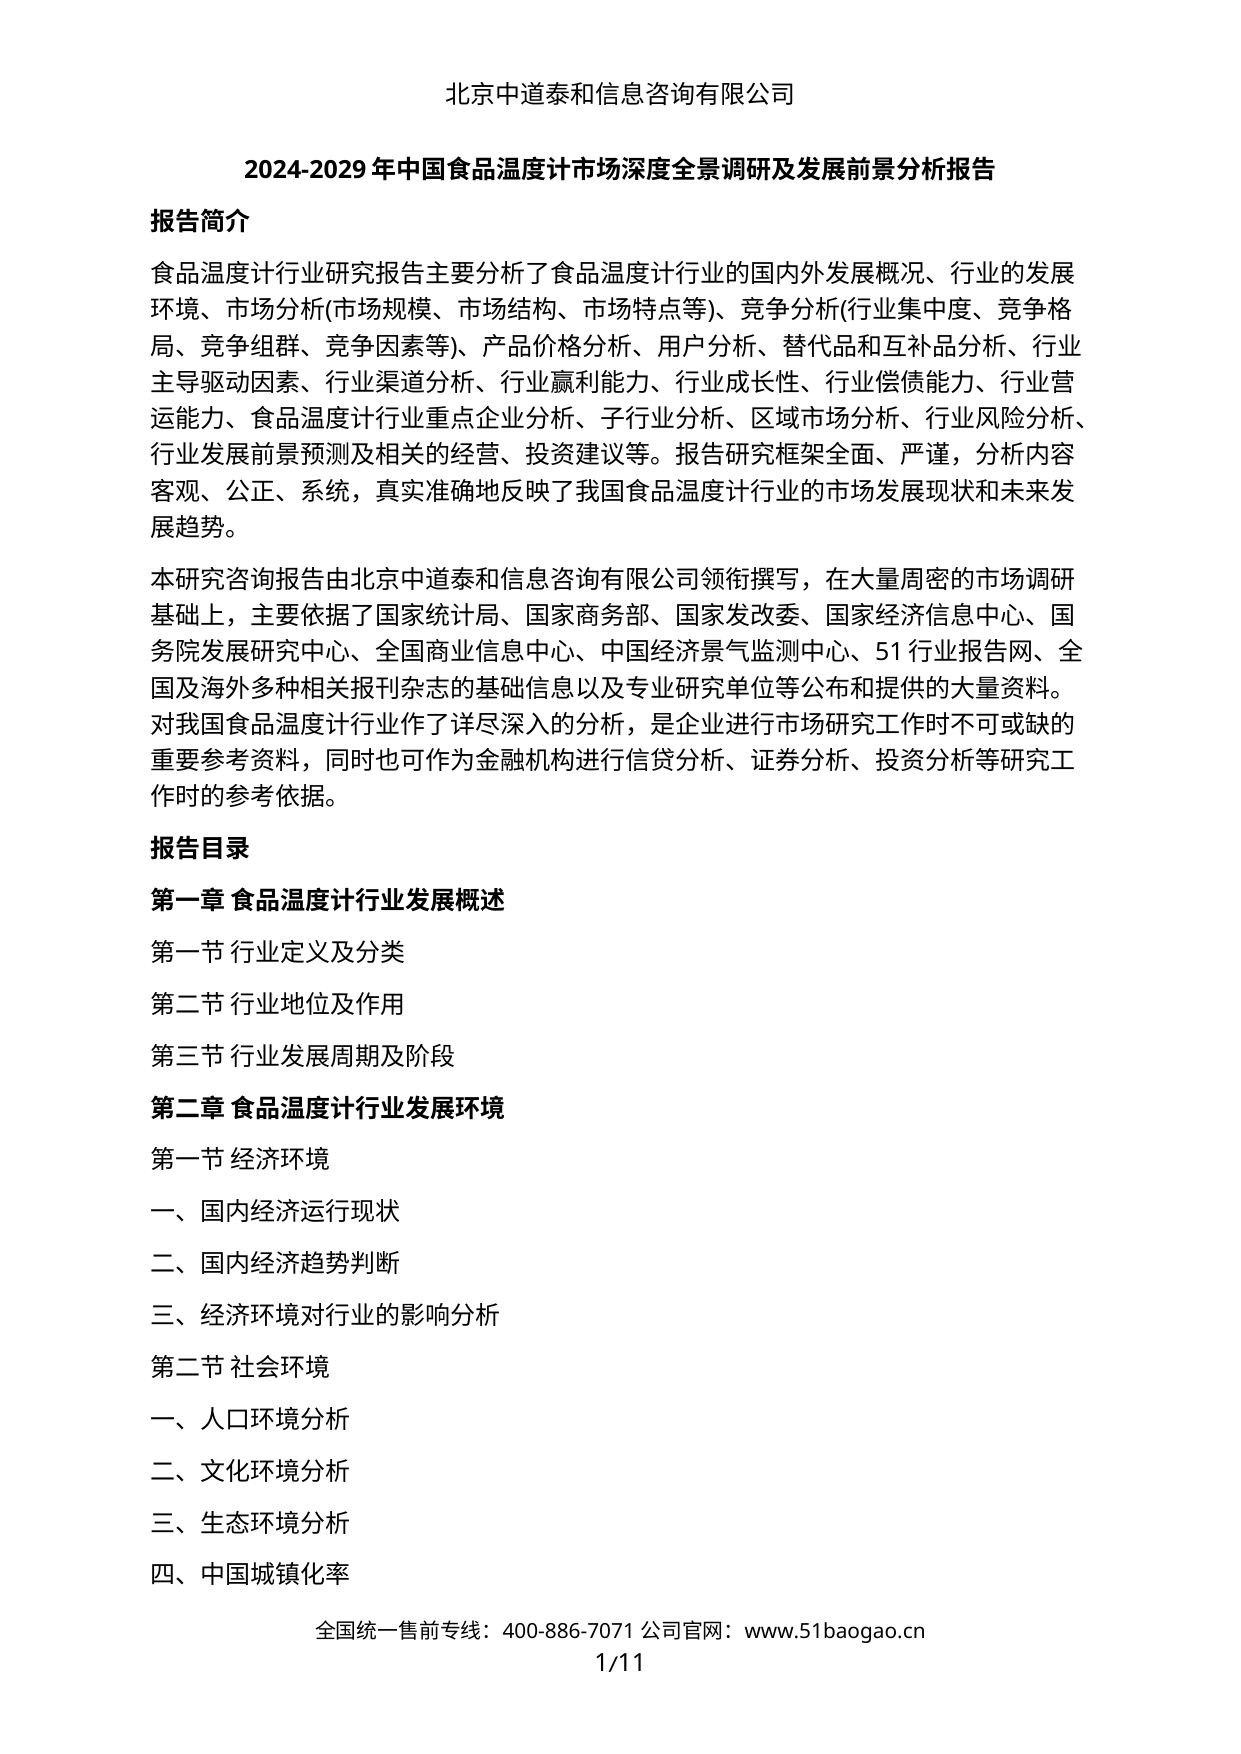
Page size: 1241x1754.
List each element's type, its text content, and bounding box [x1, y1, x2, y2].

text 二、文化环境分析 [150, 1451, 1090, 1487]
text 三、生态环境分析 [150, 1503, 1090, 1539]
text 三、经济环境对行业的影响分析 [150, 1296, 1090, 1332]
text 食品温度计行业研究报告主要分析了食品温度计行业的国内外发展概况、行业的发展环境、市场分析(市场规模、市场结构、市场特点等)、竞争分析(行业集中度、竞争格局、竞争组群、竞争因素等)、产品价格分析、用户分析、替代品和互补品分析、行业主导驱动因素、行业渠道分析、行业赢利能力、行业成长性、行业偿债能力、行业营运能力、食品温度计行业重点企业分析、子行业分析、区域市场分析、行业风险分析、行业发展前景预测及相关的经营、投资建议等。报告研究框架全面、严谨，分析内容客观、公正、系统，真实准确地反映了我国食品温度计行业的市场发展现状和未来发展趋势。 [150, 254, 1090, 544]
text 第二节 行业地位及作用 [150, 984, 1090, 1021]
text 第二节 社会环境 [150, 1347, 1090, 1384]
text 第一节 行业定义及分类 [150, 932, 1090, 969]
text 四、中国城镇化率 [150, 1555, 1090, 1591]
text 一、人口环境分析 [150, 1399, 1090, 1436]
text 一、国内经济运行现状 [150, 1192, 1090, 1228]
text 第一章 食品温度计行业发展概述 [150, 881, 1090, 917]
text 第二章 食品温度计行业发展环境 [150, 1088, 1090, 1124]
text 二、国内经济趋势判断 [150, 1244, 1090, 1280]
text 报告简介 [150, 202, 1090, 238]
text 报告目录 [150, 829, 1090, 865]
text 第三节 行业发展周期及阶段 [150, 1036, 1090, 1072]
text 本研究咨询报告由北京中道泰和信息咨询有限公司领衔撰写，在大量周密的市场调研基础上，主要依据了国家统计局、国家商务部、国家发改委、国家经济信息中心、国务院发展研究中心、全国商业信息中心、中国经济景气监测中心、51行业报告网、全国及海外多种相关报刊杂志的基础信息以及专业研究单位等公布和提供的大量资料。对我国食品温度计行业作了详尽深入的分析，是企业进行市场研究工作时不可或缺的重要参考资料，同时也可作为金融机构进行信贷分析、证券分析、投资分析等研究工作时的参考依据。 [150, 559, 1090, 813]
text 第一节 经济环境 [150, 1140, 1090, 1176]
text 2024-2029年中国食品温度计市场深度全景调研及发展前景分析报告 [150, 150, 1090, 186]
